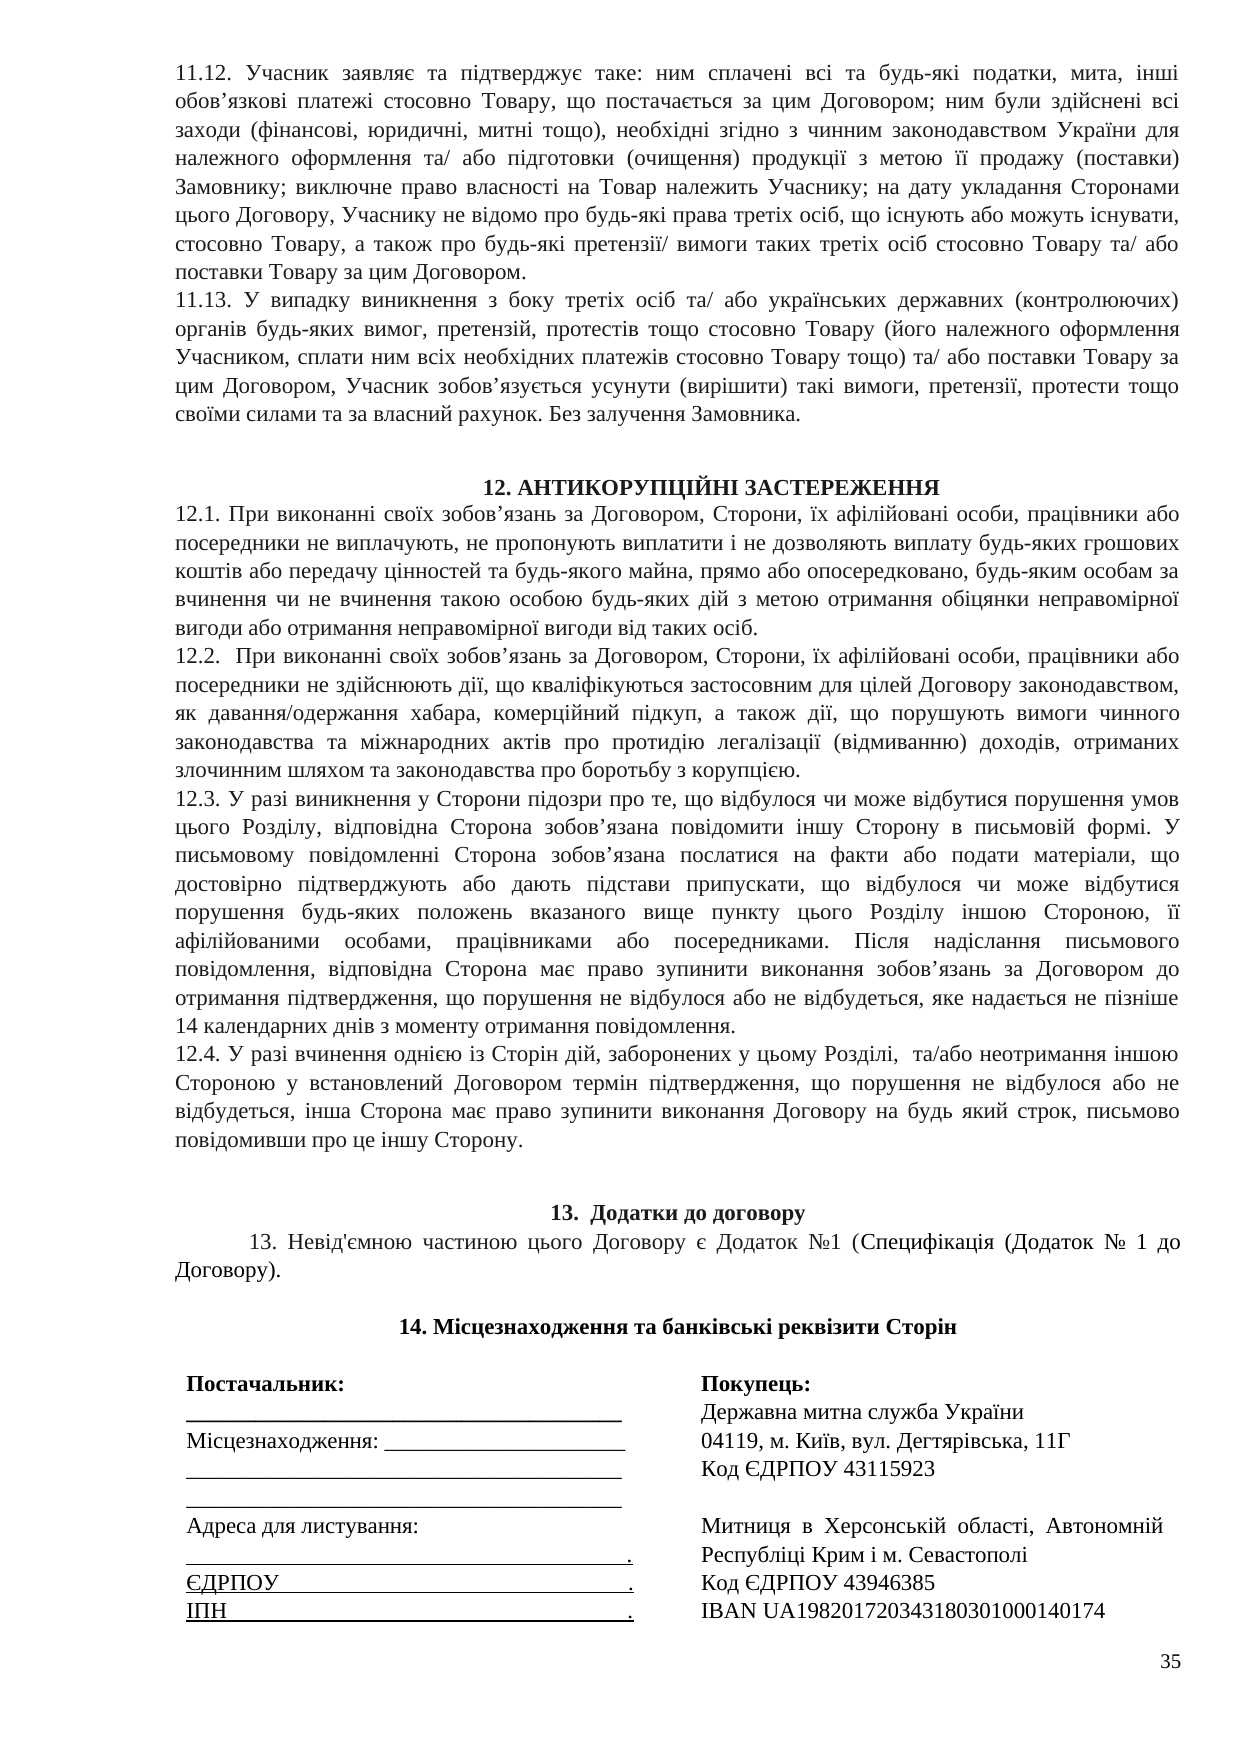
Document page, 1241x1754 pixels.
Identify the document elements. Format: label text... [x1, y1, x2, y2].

text 13. Невід'ємною частиною цього Договору є Додаток №1 (Специфікація (Додаток № 1 до Договору). [175, 1228, 1181, 1283]
text 12.1. При виконанні своїх зобов’язань за Договором, Сторони, їх афілійовані особи, працівники або посередники не виплачують, не пропонують виплатити і не дозволяють виплату будь-яких грошових коштів або передачу цінностей та будь-якого майна, прямо або опосередковано, будь-яким особам за вчинення чи не вчинення такою особою будь-яких дій з метою отримання обіцянки неправомірної вигоди або отримання неправомірної вигоди від таких осіб. [175, 500, 1181, 640]
text 12.2. При виконанні своїх зобов’язань за Договором, Сторони, їх афілійовані особи, працівники або посередники не здійснюють дії, що кваліфікуються застосовним для цілей Договору законодавством, як давання/одержання хабара, комерційний підкуп, а також дії, що порушують вимоги чинного законодавства та міжнародних актів про протидію легалізації (відмиванню) доходів, отриманих злочинним шляхом та законодавства про боротьбу з корупцією. [175, 642, 1181, 782]
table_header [690, 1370, 1240, 1626]
text 11.13. У випадку виникнення з боку третіх осіб та/ або українських державних (контролюючих) органів будь-яких вимог, претензій, протестів тощо стосовно Товару (його належного оформлення Учасником, сплати ним всіх необхідних платежів стосовно Товару тощо) та/ або поставки Товару за цим Договором, Учасник зобов’язується усунути (вирішити) такі вимоги, претензії, протести тощо своїми силами та за власний рахунок. Без залучення Замовника. [175, 287, 1181, 427]
list 12. АНТИКОРУПЦІЙНІ ЗАСТЕРЕЖЕННЯ [212, 474, 1181, 500]
text 12.3. У разі виникнення у Сторони підозри про те, що відбулося чи може відбутися порушення умов цього Розділу, відповідна Сторона зобов’язана повідомити іншу Сторону в письмовій формі. У письмовому повідомленні Сторона зобов’язана послатися на факти або подати матеріали, що достовірно підтверджують або дають підстави припускати, що відбулося чи може відбутися порушення будь-яких положень вказаного вище пункту цього Розділу іншою Стороною, її афілійованими особами, працівниками або посередниками. Після надіслання письмового повідомлення, відповідна Сторона має право зупинити виконання зобов’язань за Договором до отримання підтвердження, що порушення не відбулося або не відбудеться, яке надається не пізніше 14 календарних днів з моменту отримання повідомлення. [175, 784, 1181, 1038]
text 13. Додатки до договору [175, 1199, 1181, 1226]
text 12.4. У разі вчинення однією із Сторін дій, заборонених у цьому Розділі, та/або неотримання іншою Стороною у встановлений Договором термін підтвердження, що порушення не відбулося або не відбудеться, інша Сторона має право зупинити виконання Договору на будь який строк, письмово повідомивши про це іншу Сторону. [175, 1041, 1181, 1152]
text 11.12. Учасник заявляє та підтверджує таке: ним сплачені всі та будь-які податки, мита, інші обов’язкові платежі стосовно Товару, що постачається за цим Договором; ним були здійснені всі заходи (фінансові, юридичні, митні тощо), необхідні згідно з чинним законодавством України для належного оформлення та/ або підготовки (очищення) продукції з метою її продажу (поставки) Замовнику; виключне право власності на Товар належить Учаснику; на дату укладання Сторонами цього Договору, Учаснику не відомо про будь-які права третіх осіб, що існують або можуть існувати, стосовно Товару, а також про будь-які претензії/ вимоги таких третіх осіб стосовно Товару та/ або поставки Товару за цим Договором. [175, 59, 1181, 284]
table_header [175, 1370, 689, 1626]
text 14. Місцезнаходження та банківські реквізити Сторін [175, 1313, 1181, 1339]
